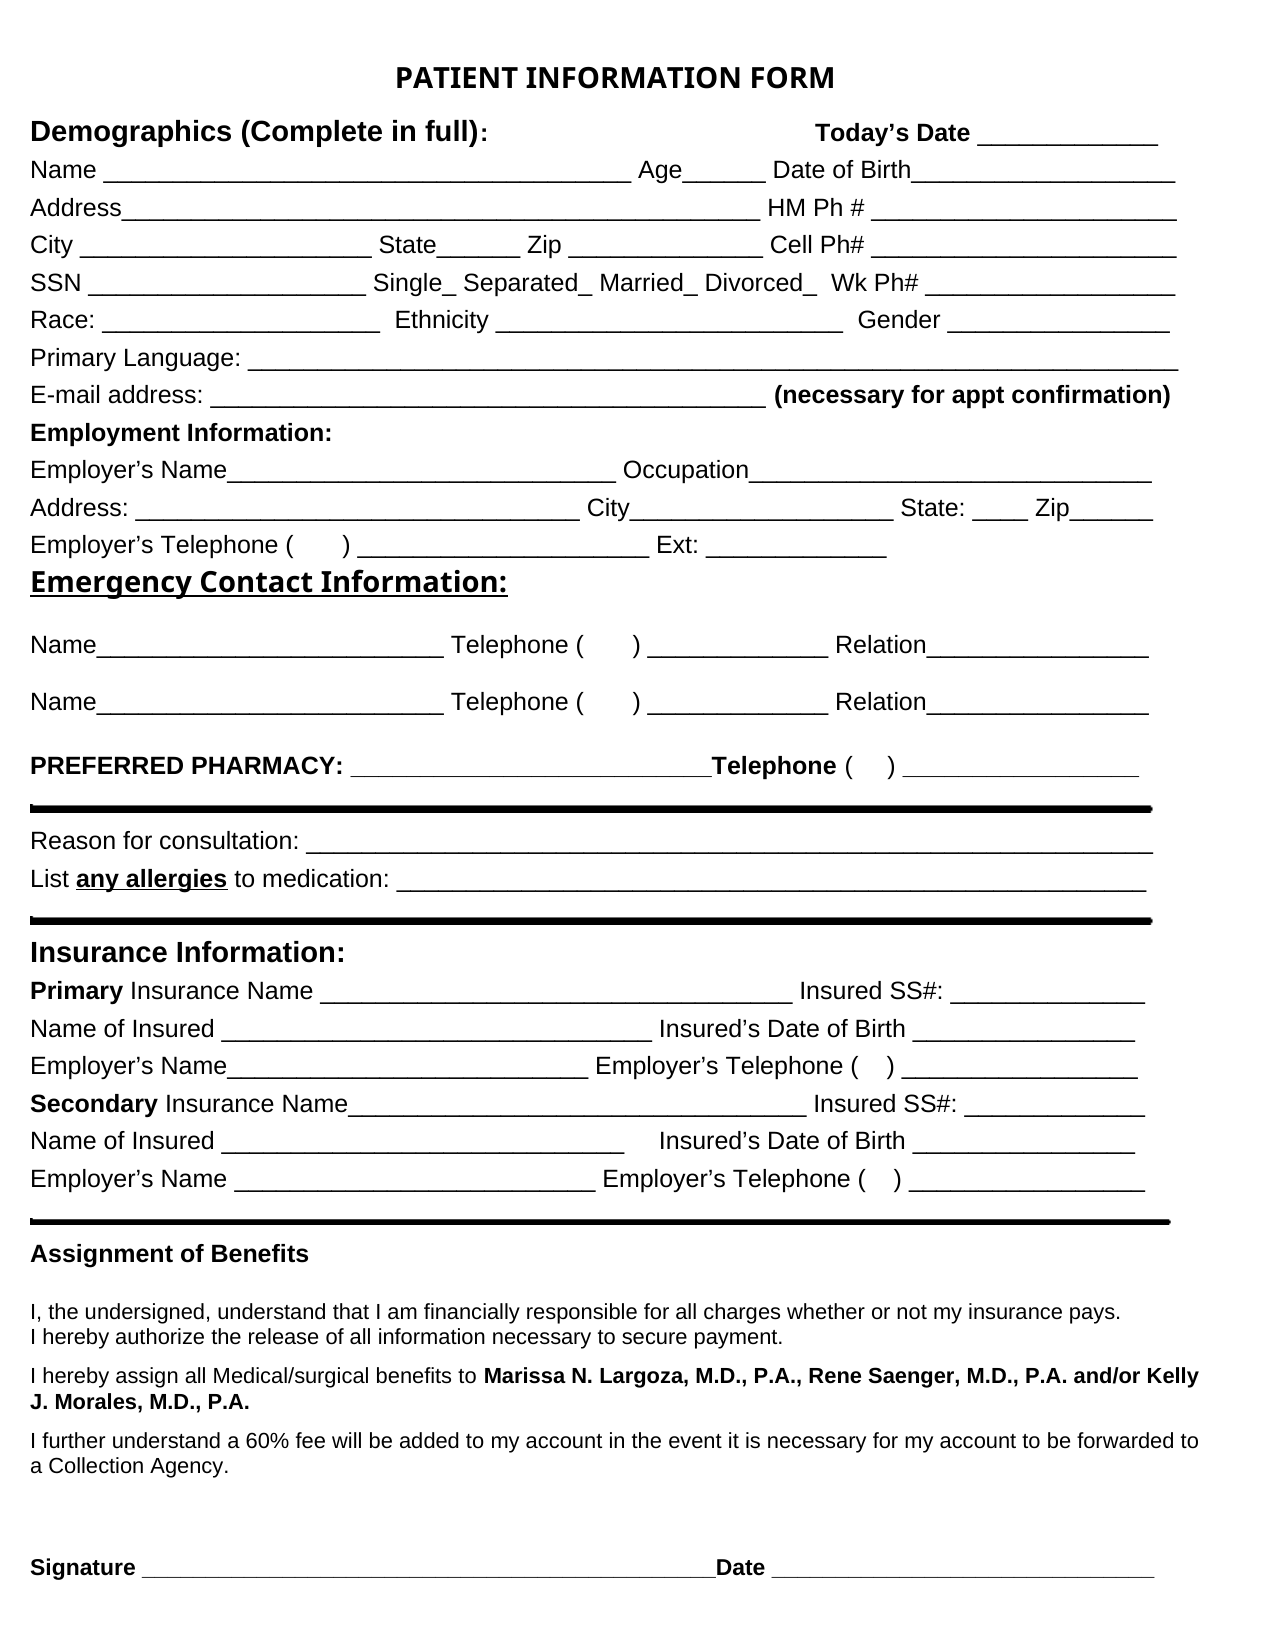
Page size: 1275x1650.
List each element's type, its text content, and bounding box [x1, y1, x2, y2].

text City _____________________ State______ Zip ______________ Cell Ph# ______________________ [30, 224, 1200, 261]
text List any allergies to medication: ______________________________________________________ [30, 857, 1200, 895]
text Name of Insured _______________________________ Insured’s Date of Birth ________________ [30, 1007, 1200, 1045]
text Address: ________________________________ City___________________ State: ____ Zip______ [30, 486, 1200, 524]
picture [30, 804, 1155, 813]
text I hereby authorize the release of all information necessary to secure payment. [30, 1324, 1200, 1349]
title PATIENT INFORMATION FORM [30, 57, 1200, 97]
text Name_________________________ Telephone ( ) _____________ Relation________________ [30, 630, 1200, 658]
subtitle Assignment of Benefits [30, 1232, 1200, 1270]
text Employer’s Name____________________________ Occupation_____________________________ [30, 449, 1200, 486]
text PREFERRED PHARMACY: __________________________Telephone ( ) _________________ [30, 745, 1200, 782]
text E-mail address: ________________________________________ (necessary for appt confirmation) [30, 374, 1200, 411]
text Employer’s Telephone ( ) _____________________ Ext: _____________ [30, 524, 1200, 561]
text Employer’s Name__________________________ Employer’s Telephone ( ) _________________ [30, 1045, 1200, 1082]
text Reason for consultation: _____________________________________________________________ [30, 820, 1200, 857]
text Primary Language: ___________________________________________________________________ [30, 336, 1200, 374]
text Employment Information: [30, 411, 1200, 449]
subtitle Signature _____________________________________________Date ______________________________ [30, 1554, 1200, 1581]
title Emergency Contact Information: [30, 561, 1200, 601]
text Name of Insured _____________________________ Insured’s Date of Birth ________________ [30, 1120, 1200, 1157]
text Primary Insurance Name __________________________________ Insured SS#: ______________ [30, 970, 1200, 1007]
text Demographics (Complete in full) : Today’s Date _____________ [30, 111, 1200, 149]
text Secondary Insurance Name_________________________________ Insured SS#: _____________ [30, 1082, 1200, 1120]
picture [30, 1218, 1174, 1225]
text I hereby assign all Medical/surgical benefits to Marissa N. Largoza, M.D., P.A., Rene Saenger, M.D., P.A. and/or Kelly J. Morales, M.D., P.A. [30, 1363, 1200, 1414]
text I further understand a 60% fee will be added to my account in the event it is necessary for my account to be forwarded to a Collection Agency. [30, 1428, 1200, 1478]
text I, the undersigned, understand that I am financially responsible for all charges whether or not my insurance pays. [30, 1298, 1200, 1324]
text SSN ____________________ Single_ Separated_ Married_ Divorced_ Wk Ph# __________________ [30, 261, 1200, 299]
subtitle Insurance Information: [30, 932, 1200, 970]
text Name_________________________ Telephone ( ) _____________ Relation________________ [30, 687, 1200, 716]
text Race: ____________________ Ethnicity _________________________ Gender ________________ [30, 299, 1200, 336]
text Address______________________________________________ HM Ph # ______________________ [30, 186, 1200, 224]
text Name ______________________________________ Age______ Date of Birth___________________ [30, 149, 1200, 186]
picture [30, 916, 1155, 925]
text Employer’s Name __________________________ Employer’s Telephone ( ) _________________ [30, 1157, 1200, 1195]
